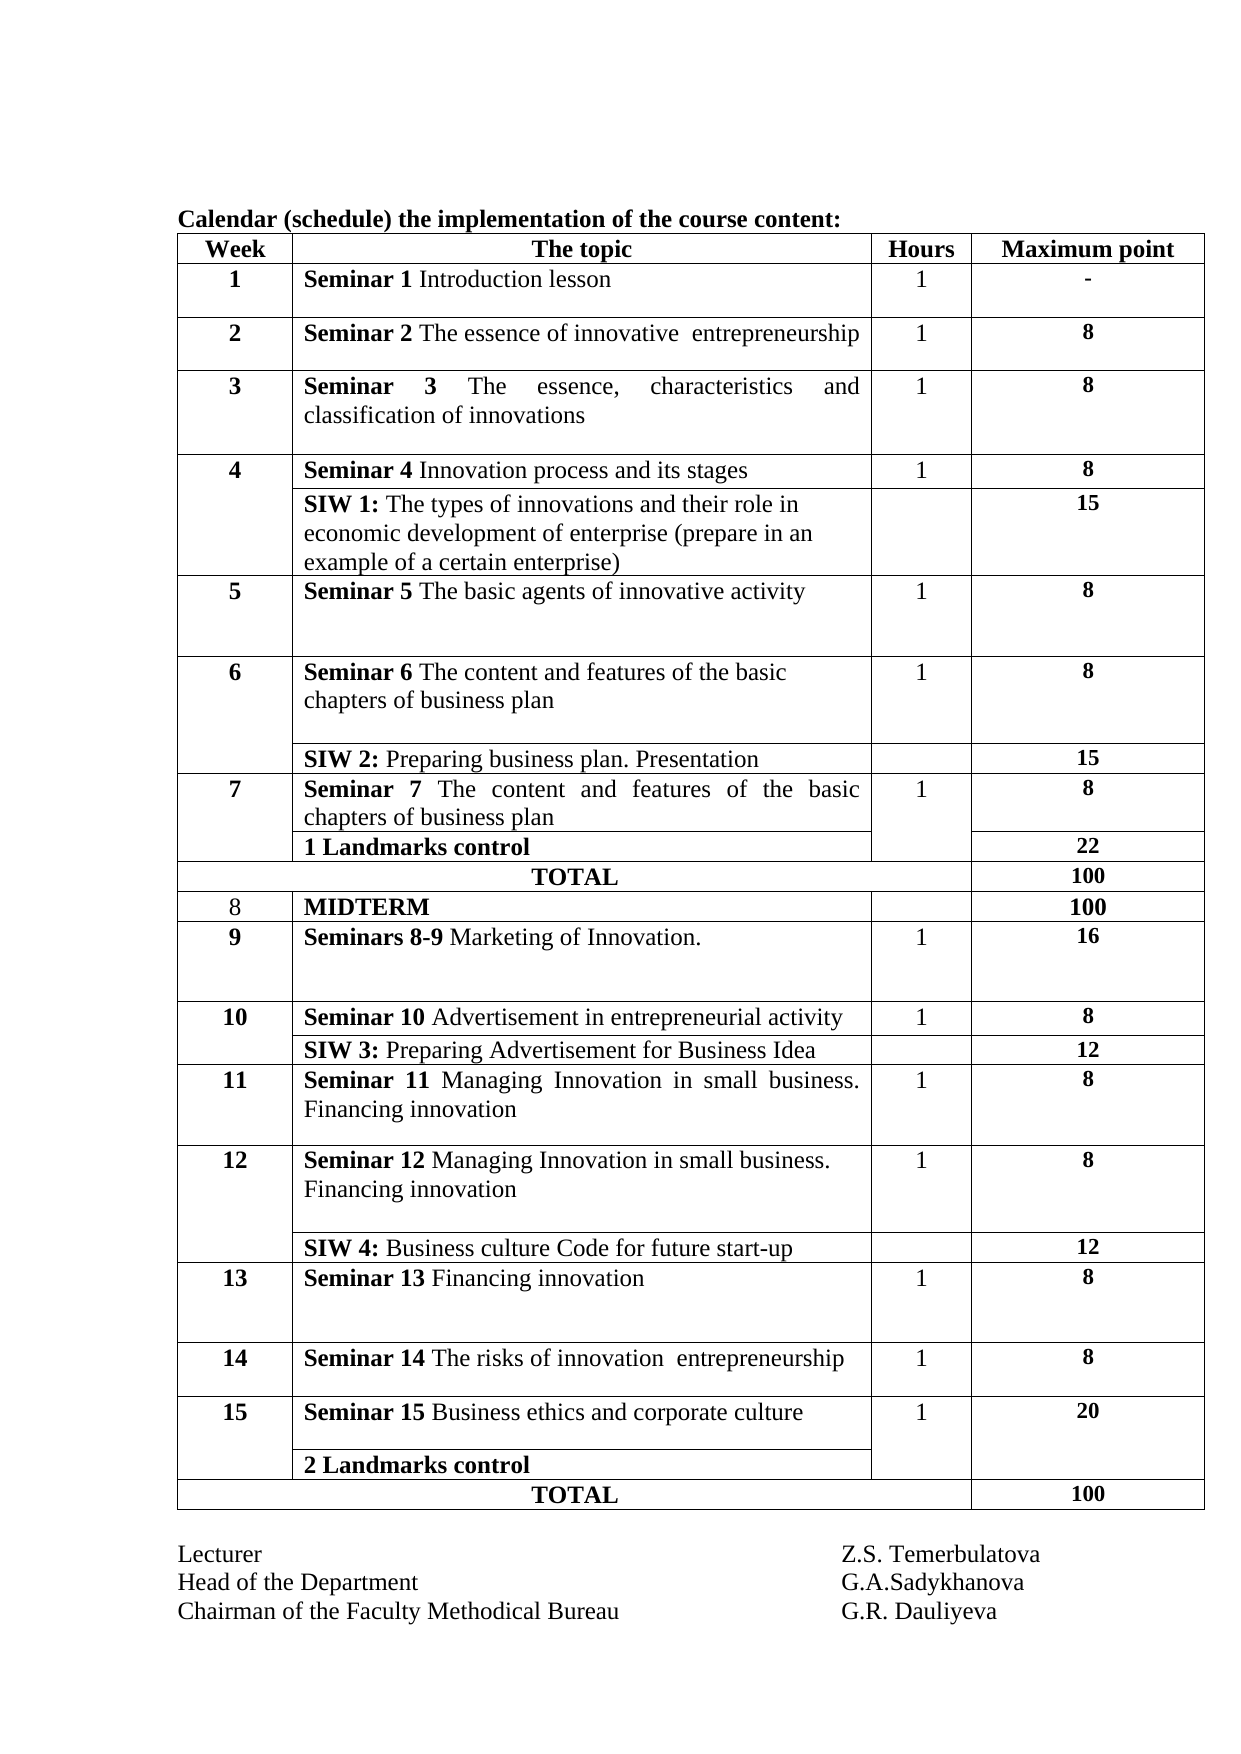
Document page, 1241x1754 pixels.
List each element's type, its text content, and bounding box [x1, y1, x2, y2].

table_cell 1 [872, 1397, 971, 1479]
table_cell 7 [178, 774, 292, 861]
table_cell Seminar 11 Managing Innovation in small business. Financing innovation [293, 1065, 871, 1144]
table_cell - [972, 264, 1204, 317]
table_cell Seminar 4 Innovation process and its stages [293, 455, 871, 488]
table_cell 1 [872, 264, 971, 317]
table_cell TOTAL [178, 862, 971, 891]
text Chairman of the Faculty Methodical Bureau G.R. Dauliyeva [177, 1596, 1122, 1625]
table_header Hours [872, 234, 971, 263]
table_cell 20 [972, 1397, 1204, 1479]
table_cell [872, 744, 971, 773]
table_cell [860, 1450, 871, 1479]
text Calendar (schedule) the implementation of the course content: [177, 204, 1122, 233]
table_cell 2 [178, 318, 292, 370]
table_cell 15 [972, 744, 1204, 773]
table_cell 8 [972, 1065, 1204, 1144]
table_cell 12 [178, 1146, 292, 1262]
table_cell 8 [972, 1146, 1204, 1232]
table_cell Seminar 14 The risks of innovation entrepreneurship [293, 1343, 871, 1396]
table_cell SIW 2: Preparing business plan. Presentation [293, 744, 871, 773]
table_cell SIW 1: The types of innovations and their role in economic development of enterprise (prepare in an example of a certain enterprise) [293, 489, 871, 575]
table_header Maximum point [972, 234, 1204, 263]
table_cell 8 [178, 892, 292, 921]
table_cell 10 [178, 1002, 292, 1064]
table_cell 1 [872, 371, 971, 454]
table_cell 8 [972, 774, 1204, 831]
table_cell Seminar 1 Introduction lesson [293, 264, 871, 317]
table_cell 1 [178, 264, 292, 317]
table_cell Seminar 12 Managing Innovation in small business. Financing innovation [293, 1146, 871, 1232]
table_cell 5 [178, 576, 292, 656]
table_cell Seminar 13 Financing innovation [293, 1263, 871, 1342]
table_header The topic [293, 234, 871, 263]
table_cell 8 [972, 1263, 1204, 1342]
table_cell 1 [872, 1002, 971, 1034]
table_cell [872, 1036, 971, 1064]
table_cell 1 [872, 1146, 971, 1232]
table_cell [872, 892, 971, 921]
table_header Week [178, 234, 292, 263]
text Head of the Department G.A.Sadykhanova [177, 1567, 1122, 1596]
table_cell 1 [872, 1263, 971, 1342]
table_cell 15 [972, 489, 1204, 575]
table_cell 8 [972, 371, 1204, 454]
table_cell 14 [178, 1343, 292, 1396]
table_cell Seminar 7 The content and features of the basic chapters of business plan [293, 774, 871, 831]
table_cell Seminar 15 Business ethics and corporate culture [293, 1397, 871, 1449]
table_cell Seminar 10 Advertisement in entrepreneurial activity [293, 1002, 871, 1034]
text Lecturer Z.S. Temerbulatova [177, 1539, 1122, 1567]
table_cell 100 [972, 892, 1204, 921]
table_cell 8 [972, 1002, 1204, 1034]
table_cell 1 [872, 1343, 971, 1396]
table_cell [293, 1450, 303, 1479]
table_cell 8 [972, 318, 1204, 370]
table_cell 1 [872, 657, 971, 743]
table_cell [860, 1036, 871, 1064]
table_cell 12 [972, 1233, 1204, 1262]
table_cell 1 [872, 1065, 971, 1144]
table_cell Seminar 6 The content and features of the basic chapters of business plan [293, 657, 871, 743]
table_cell SIW 4: Business culture Code for future start-up [293, 1233, 871, 1262]
table_cell 1 [872, 576, 971, 656]
table_cell 12 [972, 1036, 1204, 1064]
table_cell [872, 489, 971, 575]
table_cell 15 [178, 1397, 292, 1479]
table_cell MIDTERM [293, 892, 871, 921]
table_cell 13 [178, 1263, 292, 1342]
table_cell Seminar 5 The basic agents of innovative activity [293, 576, 871, 656]
table_cell 1 Landmarks control [293, 832, 871, 861]
table_cell 8 [972, 657, 1204, 743]
table_cell 1 [872, 774, 971, 861]
table_cell Seminar 2 The essence of innovative entrepreneurship [293, 318, 871, 370]
table_cell 1 [872, 455, 971, 488]
table_cell 11 [178, 1065, 292, 1144]
table_cell TOTAL [178, 1480, 971, 1509]
table_cell 3 [178, 371, 292, 454]
table_cell 6 [178, 657, 292, 773]
table_cell [872, 1233, 971, 1262]
table_cell 100 [972, 1480, 1204, 1509]
table_cell 4 [178, 455, 292, 575]
table_cell 1 [872, 318, 971, 370]
table_cell 8 [972, 576, 1204, 656]
table_cell Seminar 3 The essence, characteristics and classification of innovations [293, 371, 871, 454]
table_cell Seminars 8-9 Marketing of Innovation. [293, 922, 871, 1001]
table_cell 9 [178, 922, 292, 1001]
table_cell 8 [972, 1343, 1204, 1396]
table_cell 100 [972, 862, 1204, 891]
table_cell 22 [972, 832, 1204, 861]
table_cell 16 [972, 922, 1204, 1001]
table_cell 1 [872, 922, 971, 1001]
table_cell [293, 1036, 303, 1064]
table_cell 8 [972, 455, 1204, 488]
